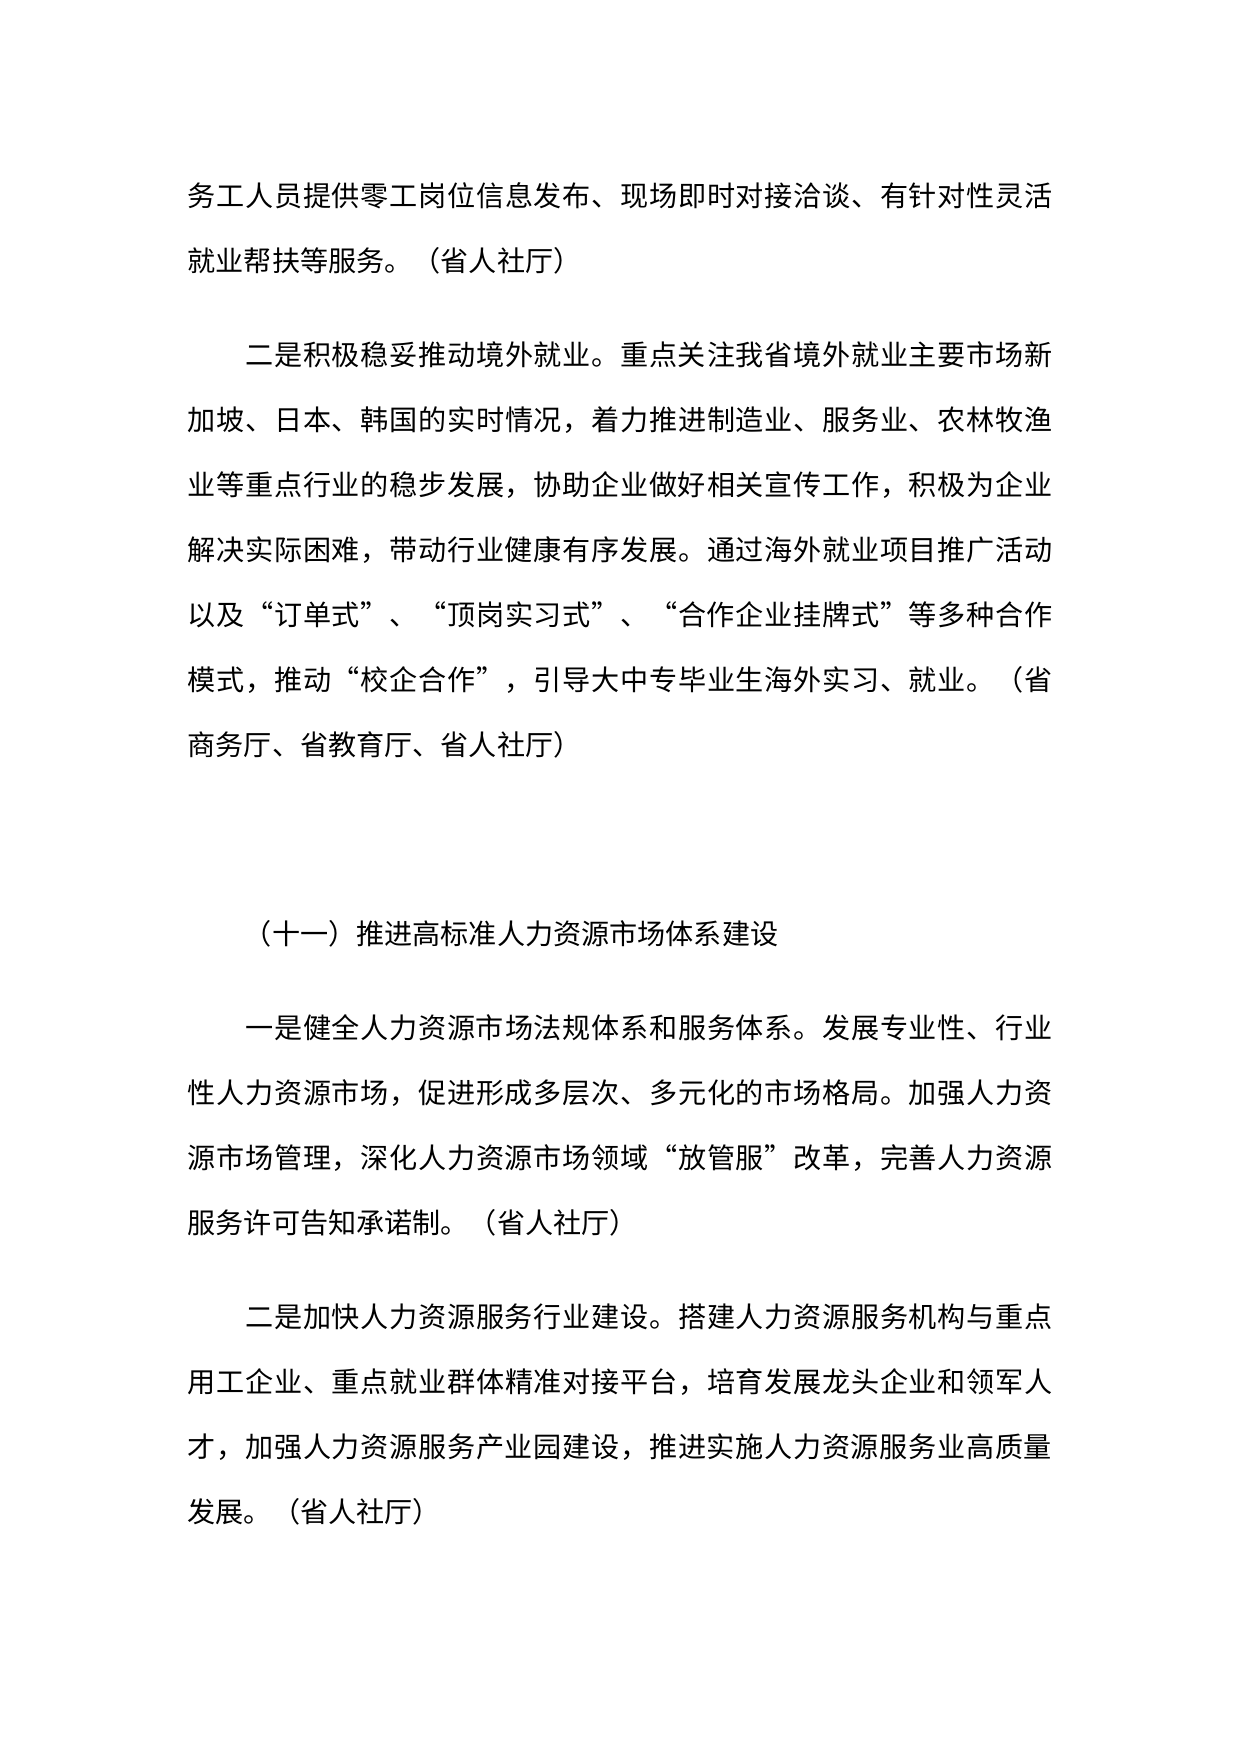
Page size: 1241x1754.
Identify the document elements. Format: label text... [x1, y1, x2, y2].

text （十一）推进高标准人力资源市场体系建设 [187, 899, 1053, 964]
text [187, 162, 1053, 292]
text 一是健全人力资源市场法规体系和服务体系。发展专业性、行业性人力资源市场，促进形成多层次、多元化的市场格局。加强人力资源市场管理，深化人力资源市场领域“放管服”改革，完善人力资源服务许可告知承诺制。（省人社厅） [187, 994, 1053, 1254]
text 二是积极稳妥推动境外就业。重点关注我省境外就业主要市场新加坡、日本、韩国的实时情况，着力推进制造业、服务业、农林牧渔业等重点行业的稳步发展，协助企业做好相关宣传工作，积极为企业解决实际困难，带动行业健康有序发展。通过海外就业项目推广活动以及“订单式”、“顶岗实习式”、“合作企业挂牌式”等多种合作模式，推动“校企合作”，引导大中专毕业生海外实习、就业。（省商务厅、省教育厅、省人社厅） [187, 321, 1053, 776]
text 二是加快人力资源服务行业建设。搭建人力资源服务机构与重点用工企业、重点就业群体精准对接平台，培育发展龙头企业和领军人才，加强人力资源服务产业园建设，推进实施人力资源服务业高质量发展。（省人社厅） [187, 1283, 1053, 1543]
